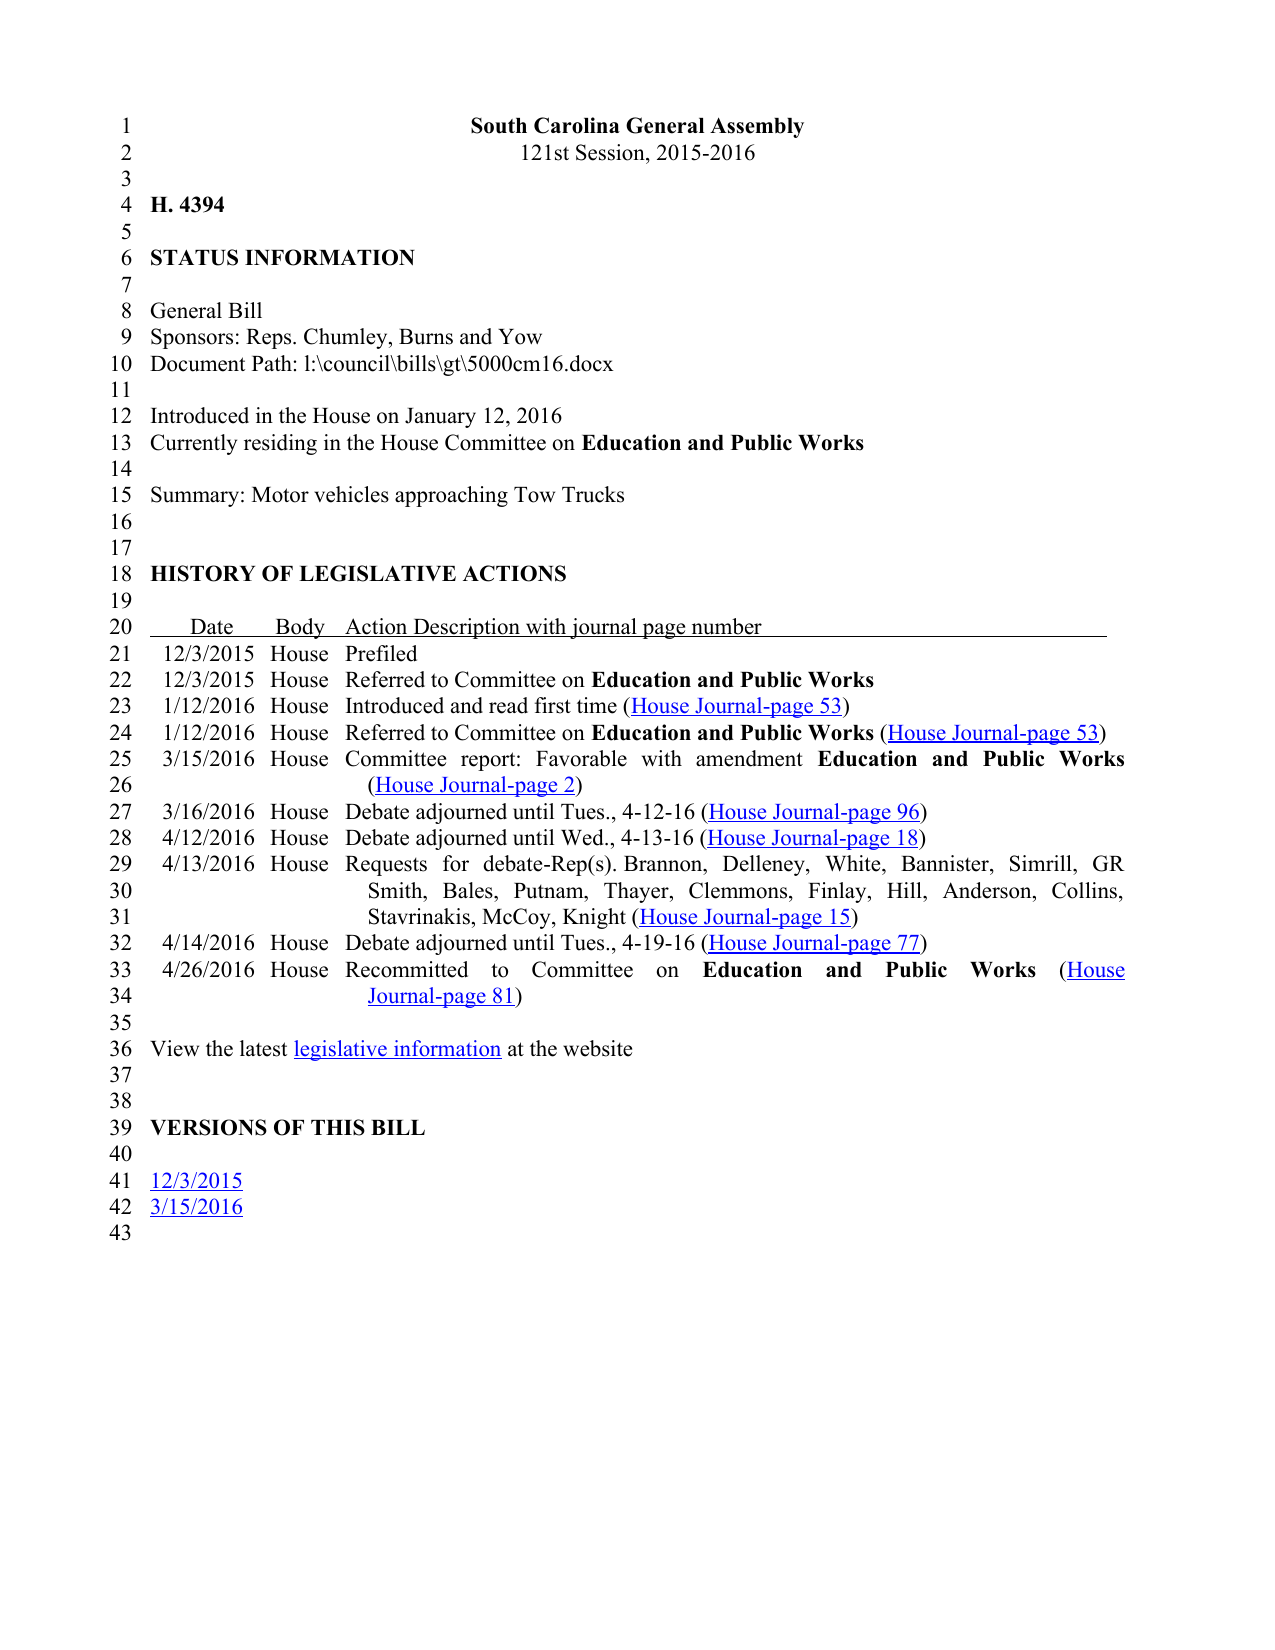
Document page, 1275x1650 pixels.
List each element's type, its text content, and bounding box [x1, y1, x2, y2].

text 12/3/2015 [150, 1167, 1125, 1193]
text 3/15/2016 [150, 1193, 1125, 1219]
text 121st Session, 2015-2016 [150, 139, 1125, 165]
text HISTORY OF LEGISLATIVE ACTIONS [150, 561, 1125, 587]
text Document Path: l:\council\bills\gt\5000cm16.docx [150, 350, 1125, 376]
text Currently residing in the House Committee on Education and Public Works [150, 429, 1125, 455]
text 12/3/2015 House Referred to Committee on Education and Public Works [150, 666, 1125, 692]
text General Bill [150, 297, 1125, 323]
text 4/13/2016 House Requests for debate-Rep(s). Brannon, Delleney, White, Bannister, Simrill, GR Smith, Bales, Putnam, Thayer, Clemmons, Finlay, Hill, Anderson, Collins, Stavrinakis, McCoy, Knight (House Journal-page 15) [150, 850, 1125, 929]
text 1/12/2016 House Introduced and read first time (House Journal-page 53) [150, 692, 1125, 719]
text 3/16/2016 House Debate adjourned until Tues., 4-12-16 (House Journal-page 96) [150, 798, 1125, 824]
text 1/12/2016 House Referred to Committee on Education and Public Works (House Journal-page 53) [150, 719, 1125, 745]
text 4/14/2016 House Debate adjourned until Tues., 4-19-16 (House Journal-page 77) [150, 929, 1125, 956]
text South Carolina General Assembly [150, 112, 1125, 139]
text Introduced in the House on January 12, 2016 [150, 402, 1125, 429]
text View the latest legislative information at the website [150, 1035, 1125, 1061]
text Sponsors: Reps. Chumley, Burns and Yow [150, 323, 1125, 350]
text Date Body Action Description with journal page number [150, 613, 1125, 639]
text 4/12/2016 House Debate adjourned until Wed., 4-13-16 (House Journal-page 18) [150, 824, 1125, 850]
text 12/3/2015 House Prefiled [150, 639, 1125, 666]
text 4/26/2016 House Recommitted to Committee on Education and Public Works (House Journal-page 81) [150, 956, 1125, 1008]
text 3/15/2016 House Committee report: Favorable with amendment Education and Public Works (House Journal-page 2) [150, 745, 1125, 798]
text H. 4394 [150, 192, 1125, 218]
text VERSIONS OF THIS BILL [150, 1114, 1125, 1140]
text STATUS INFORMATION [150, 244, 1125, 271]
text Summary: Motor vehicles approaching Tow Trucks [150, 481, 1125, 508]
